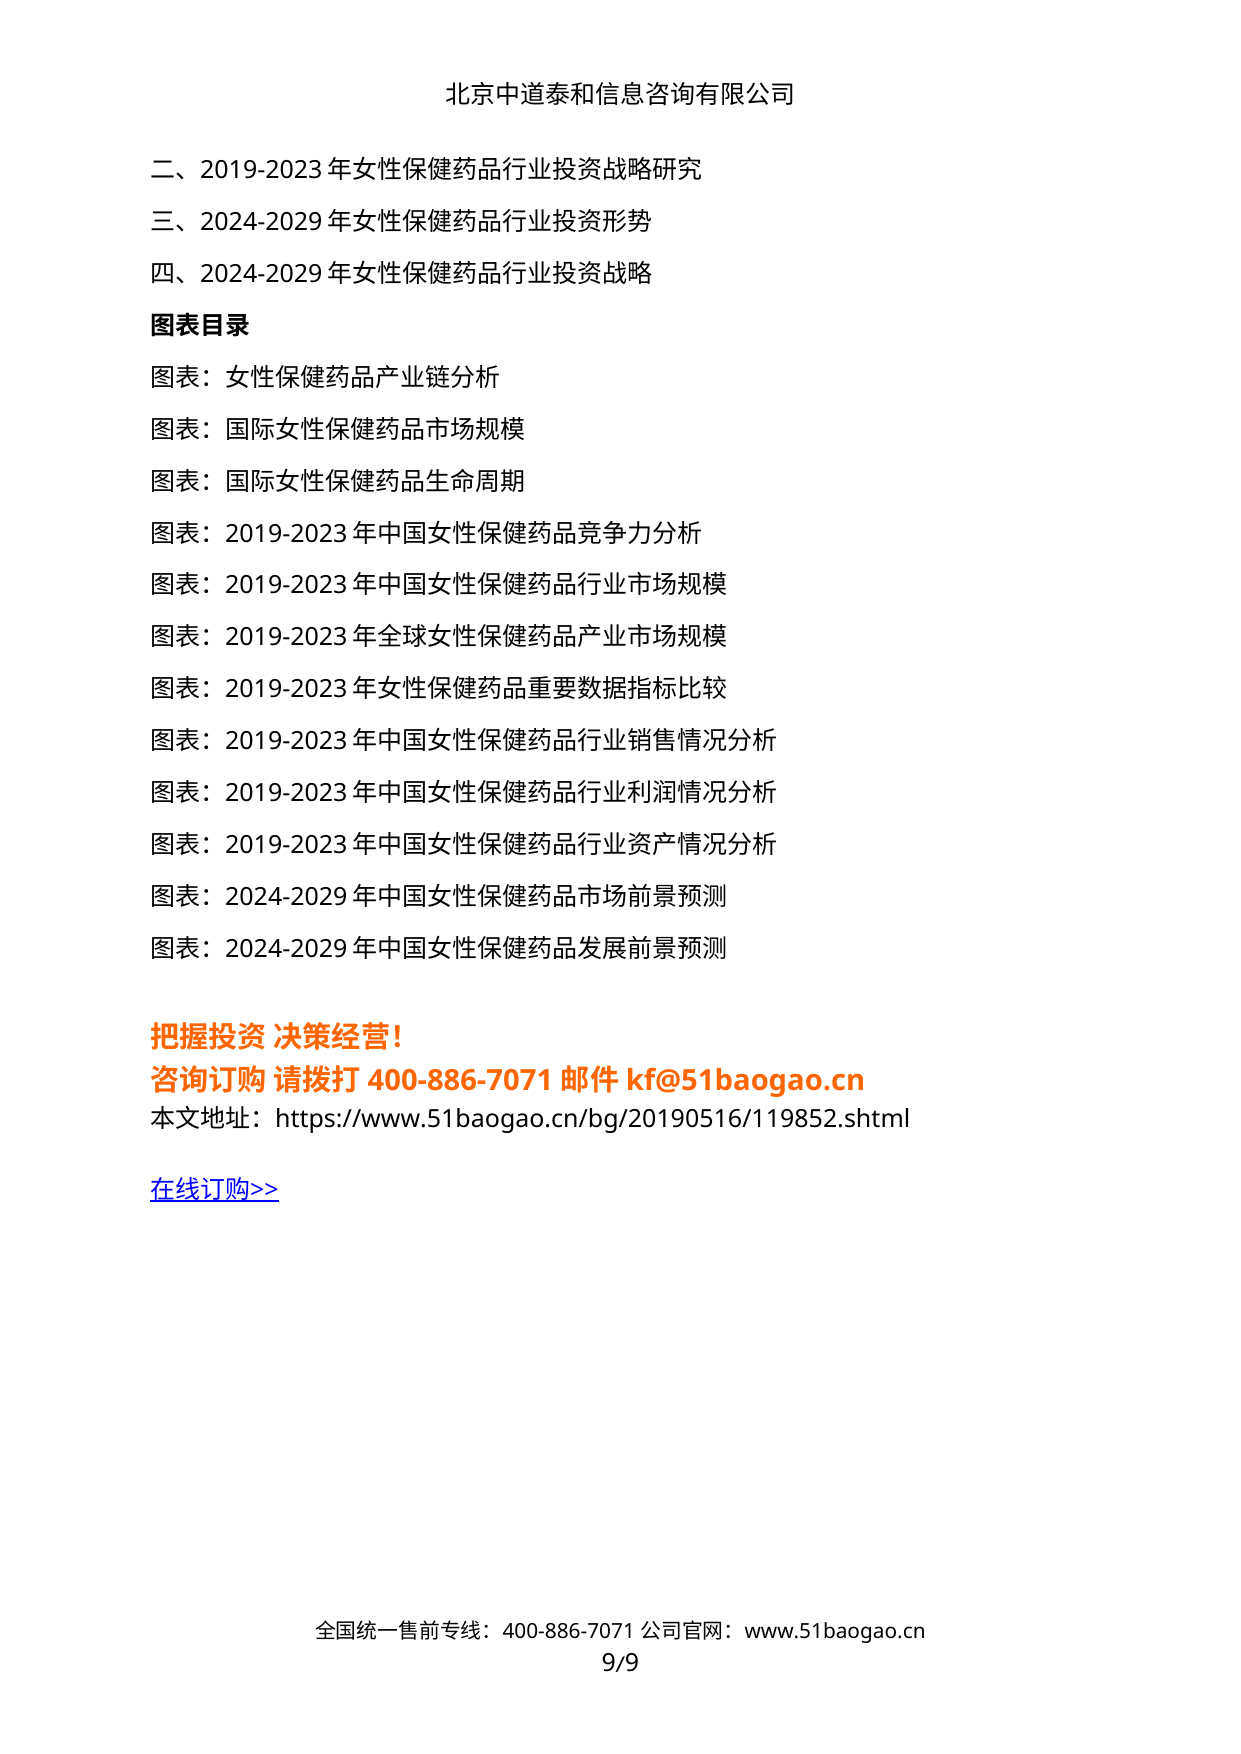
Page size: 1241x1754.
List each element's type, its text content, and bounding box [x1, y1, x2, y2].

text 图表：国际女性保健药品生命周期 [150, 461, 1090, 497]
text 图表：2019-2023年中国女性保健药品竞争力分析 [150, 513, 1090, 549]
text 图表：2019-2023年中国女性保健药品行业利润情况分析 [150, 772, 1090, 809]
text 图表：2019-2023年女性保健药品重要数据指标比较 [150, 669, 1090, 705]
text 二、2019-2023年女性保健药品行业投资战略研究 [150, 150, 1090, 186]
text 图表：2019-2023年中国女性保健药品行业市场规模 [150, 565, 1090, 601]
text 图表：2019-2023年中国女性保健药品行业销售情况分析 [150, 721, 1090, 757]
text 图表目录 [150, 306, 1090, 342]
text 图表：2024-2029年中国女性保健药品市场前景预测 [150, 876, 1090, 912]
text 把握投资 决策经营！咨询订购 请拨打 400-886-7071 邮件 kf@51baogao.cn本文地址：https://www.51baogao.cn/bg/20190516/119852.shtml [150, 980, 1090, 1135]
text 图表：女性保健药品产业链分析 [150, 357, 1090, 394]
text 图表：2019-2023年全球女性保健药品产业市场规模 [150, 617, 1090, 653]
text 图表：2024-2029年中国女性保健药品发展前景预测 [150, 928, 1090, 964]
text 图表：国际女性保健药品市场规模 [150, 409, 1090, 446]
text 图表：2019-2023年中国女性保健药品行业资产情况分析 [150, 824, 1090, 861]
text 在线订购>> [150, 1135, 1090, 1205]
text 四、2024-2029年女性保健药品行业投资战略 [150, 254, 1090, 290]
text 三、2024-2029年女性保健药品行业投资形势 [150, 202, 1090, 238]
